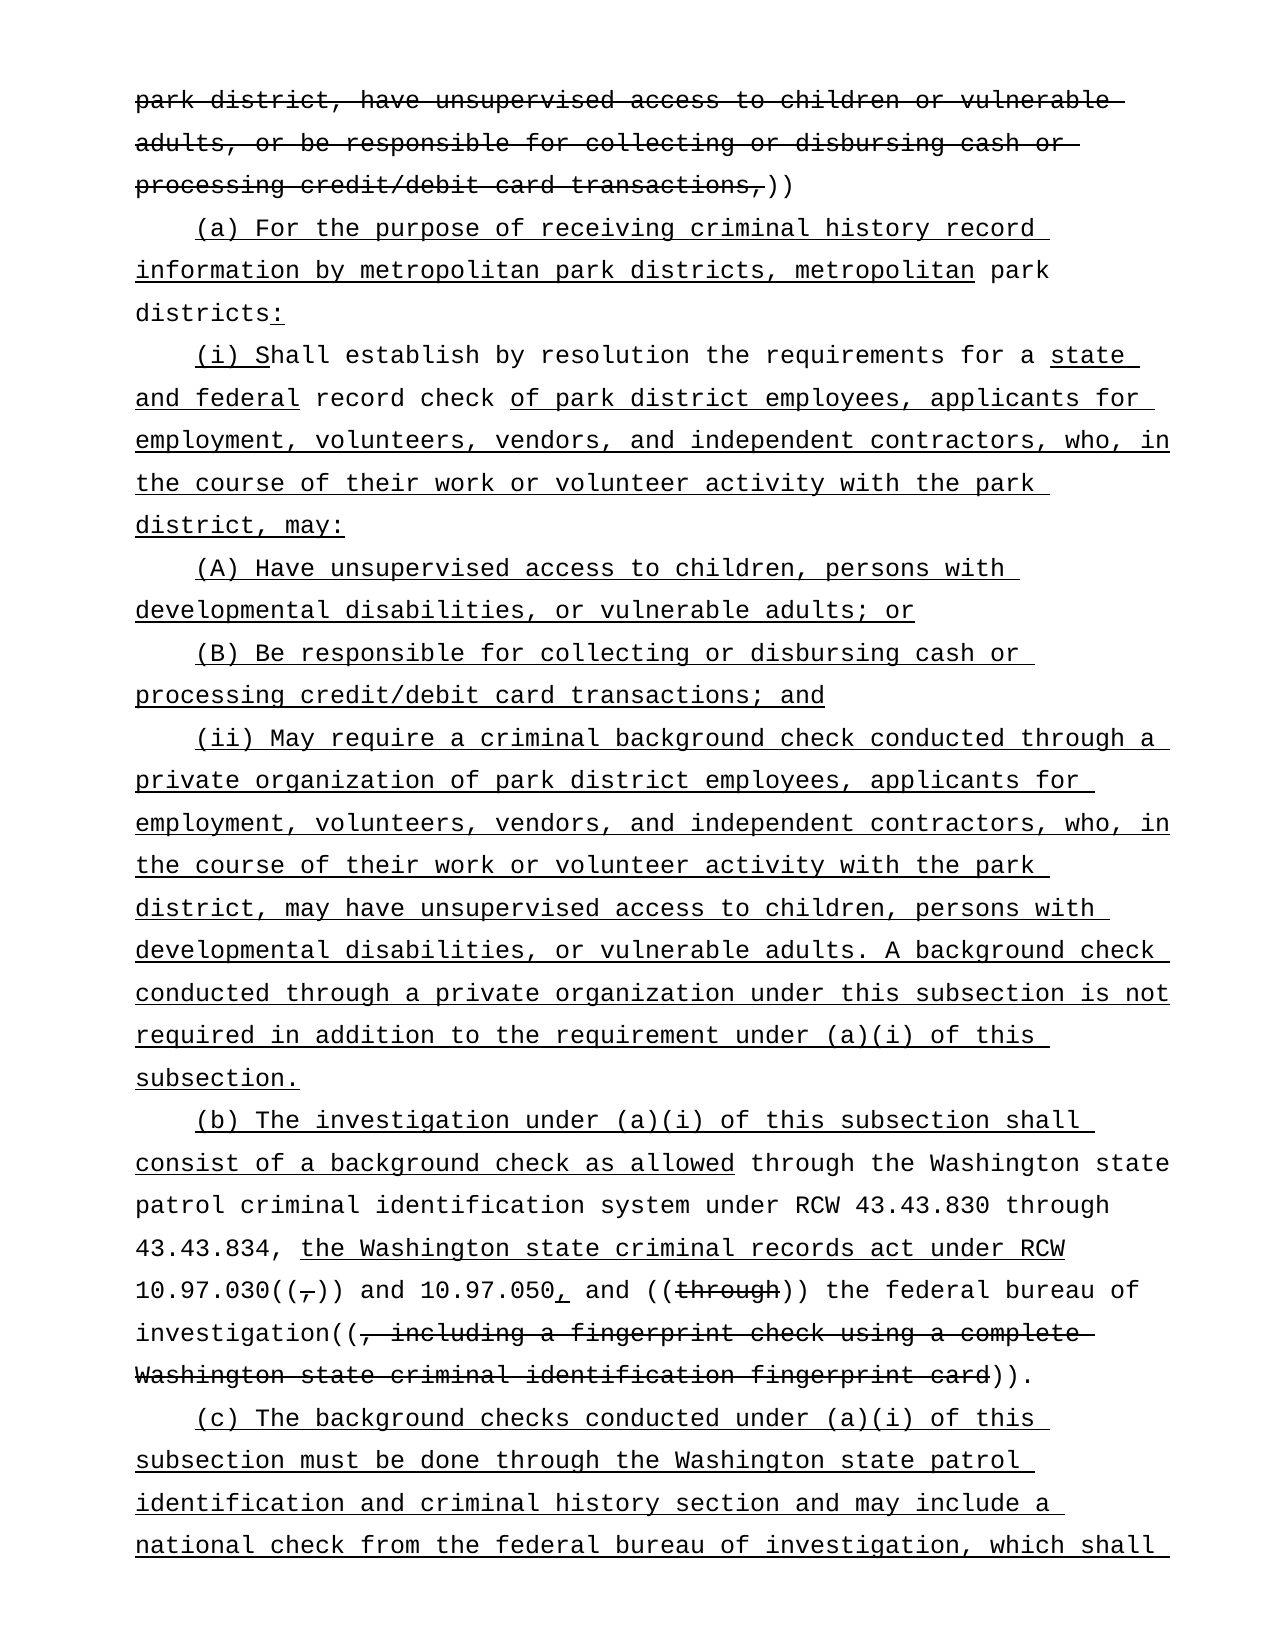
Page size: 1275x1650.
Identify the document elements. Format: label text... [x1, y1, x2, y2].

text (ii) May require a criminal background check conducted through a private organization of park district employees, applicants for employment, volunteers, vendors, and independent contractors, who, in the course of their work or volunteer activity with the park district, may have unsupervised access to children, persons with developmental disabilities, or vulnerable adults. A background check conducted through a private organization under this subsection is not required in addition to the requirement under (a)(i) of this subsection. [135, 1005, 1170, 1095]
text (B) Be responsible for collecting or disbursing cash or processing credit/debit card transactions; and [135, 627, 1170, 712]
text (i) Shall establish by resolution the requirements for a state and federal record check of park district employees, applicants for employment, volunteers, vendors, and independent contractors, who, in the course of their work or volunteer activity with the park district, may: [135, 330, 1170, 451]
text (ii) May require a criminal background check conducted through a private organization of park district employees, applicants for employment, volunteers, vendors, and independent contractors, who, in the course of their work or volunteer activity with the park district, may have unsupervised access to children, persons with developmental disabilities, or vulnerable adults. A background check conducted through a private organization under this subsection is not required in addition to the requirement under (a)(i) of this subsection. [135, 835, 1170, 961]
text (a) For the purpose of receiving criminal history record information by metropolitan park districts, metropolitan park districts: [135, 202, 1170, 330]
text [135, 75, 1170, 202]
text (ii) May require a criminal background check conducted through a private organization of park district employees, applicants for employment, volunteers, vendors, and independent contractors, who, in the course of their work or volunteer activity with the park district, may have unsupervised access to children, persons with developmental disabilities, or vulnerable adults. A background check conducted through a private organization under this subsection is not required in addition to the requirement under (a)(i) of this subsection. [135, 963, 1170, 1004]
text (A) Have unsupervised access to children, persons with developmental disabilities, or vulnerable adults; or [135, 542, 1170, 627]
text (b) The investigation under (a)(i) of this subsection shall consist of a background check as allowed through the Washington state patrol criminal identification system under RCW 43.43.830 through 43.43.834, the Washington state criminal records act under RCW 10.97.030((,)) and 10.97.050, and ((through)) the federal bureau of investigation((, including a fingerprint check using a complete Washington state criminal identification fingerprint card)). [135, 1095, 1170, 1392]
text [135, 1392, 1170, 1556]
text (i) Shall establish by resolution the requirements for a state and federal record check of park district employees, applicants for employment, volunteers, vendors, and independent contractors, who, in the course of their work or volunteer activity with the park district, may: [135, 453, 1170, 542]
text (ii) May require a criminal background check conducted through a private organization of park district employees, applicants for employment, volunteers, vendors, and independent contractors, who, in the course of their work or volunteer activity with the park district, may have unsupervised access to children, persons with developmental disabilities, or vulnerable adults. A background check conducted through a private organization under this subsection is not required in addition to the requirement under (a)(i) of this subsection. [135, 712, 1170, 834]
